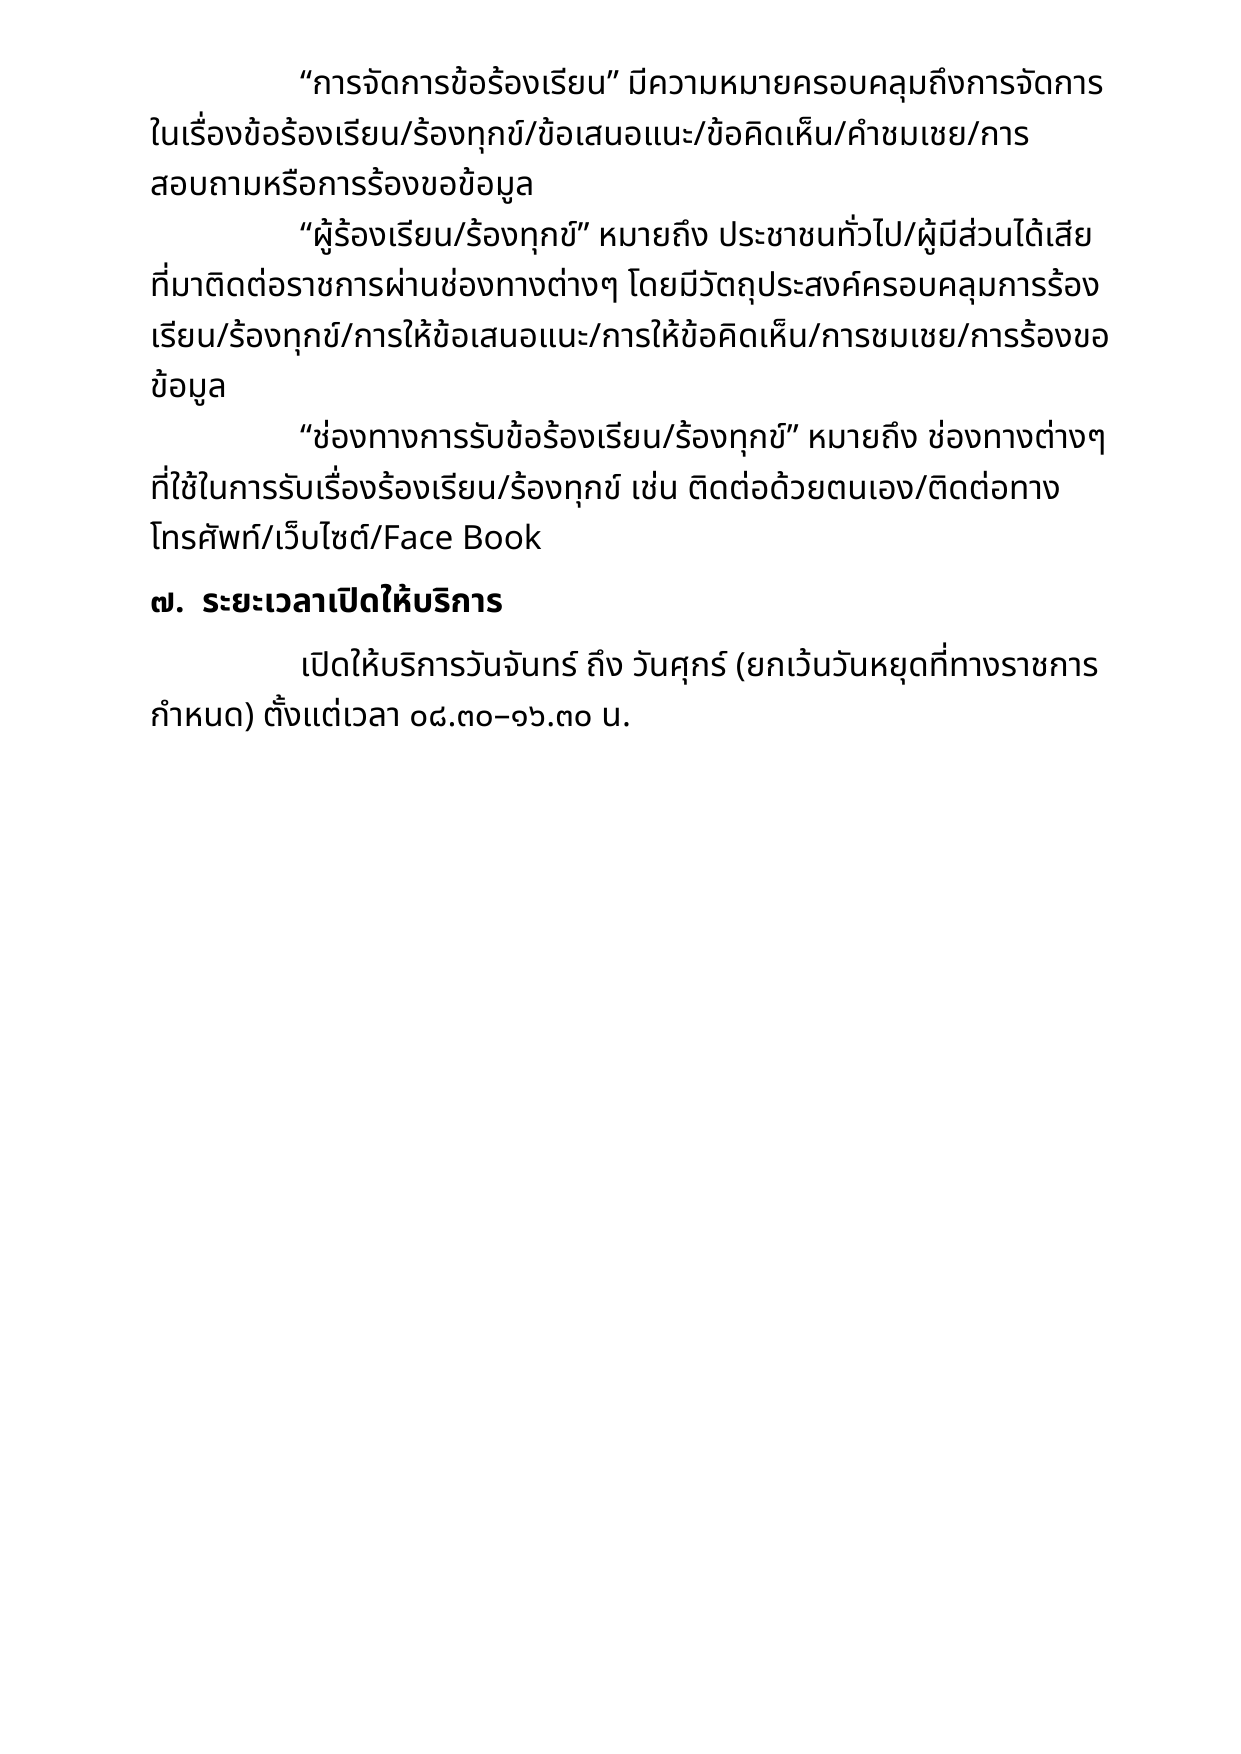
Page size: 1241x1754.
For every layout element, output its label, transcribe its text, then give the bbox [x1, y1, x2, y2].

text ๗. ระยะเวลาเปิดให้บริการ [150, 577, 1116, 628]
text “การจัดการข้อร้องเรียน” มีความหมายครอบคลุมถึงการจัดการในเรื่องข้อร้องเรียน/ร้องทุกข์/ข้อเสนอแนะ/ข้อคิดเห็น/คำชมเชย/การสอบถามหรือการร้องขอข้อมูล [150, 59, 1116, 211]
text “ช่องทางการรับข้อร้องเรียน/ร้องทุกข์” หมายถึง ช่องทางต่างๆที่ใช้ในการรับเรื่องร้องเรียน/ร้องทุกข์ เช่น ติดต่อด้วยตนเอง/ติดต่อทางโทรศัพท์/เว็บไซต์/Face Book [150, 413, 1116, 565]
text เปิดให้บริการวันจันทร์ ถึง วันศุกร์ (ยกเว้นวันหยุดที่ทางราชการกำหนด) ตั้งแต่เวลา ๐๘.๓๐–๑๖.๓๐ น. [150, 640, 1116, 742]
text “ผู้ร้องเรียน/ร้องทุกข์” หมายถึง ประชาชนทั่วไป/ผู้มีส่วนได้เสียที่มาติดต่อราชการผ่านช่องทางต่างๆ โดยมีวัตถุประสงค์ครอบคลุมการร้องเรียน/ร้องทุกข์/การให้ข้อเสนอแนะ/การให้ข้อคิดเห็น/การชมเชย/การร้องขอข้อมูล [150, 211, 1116, 413]
